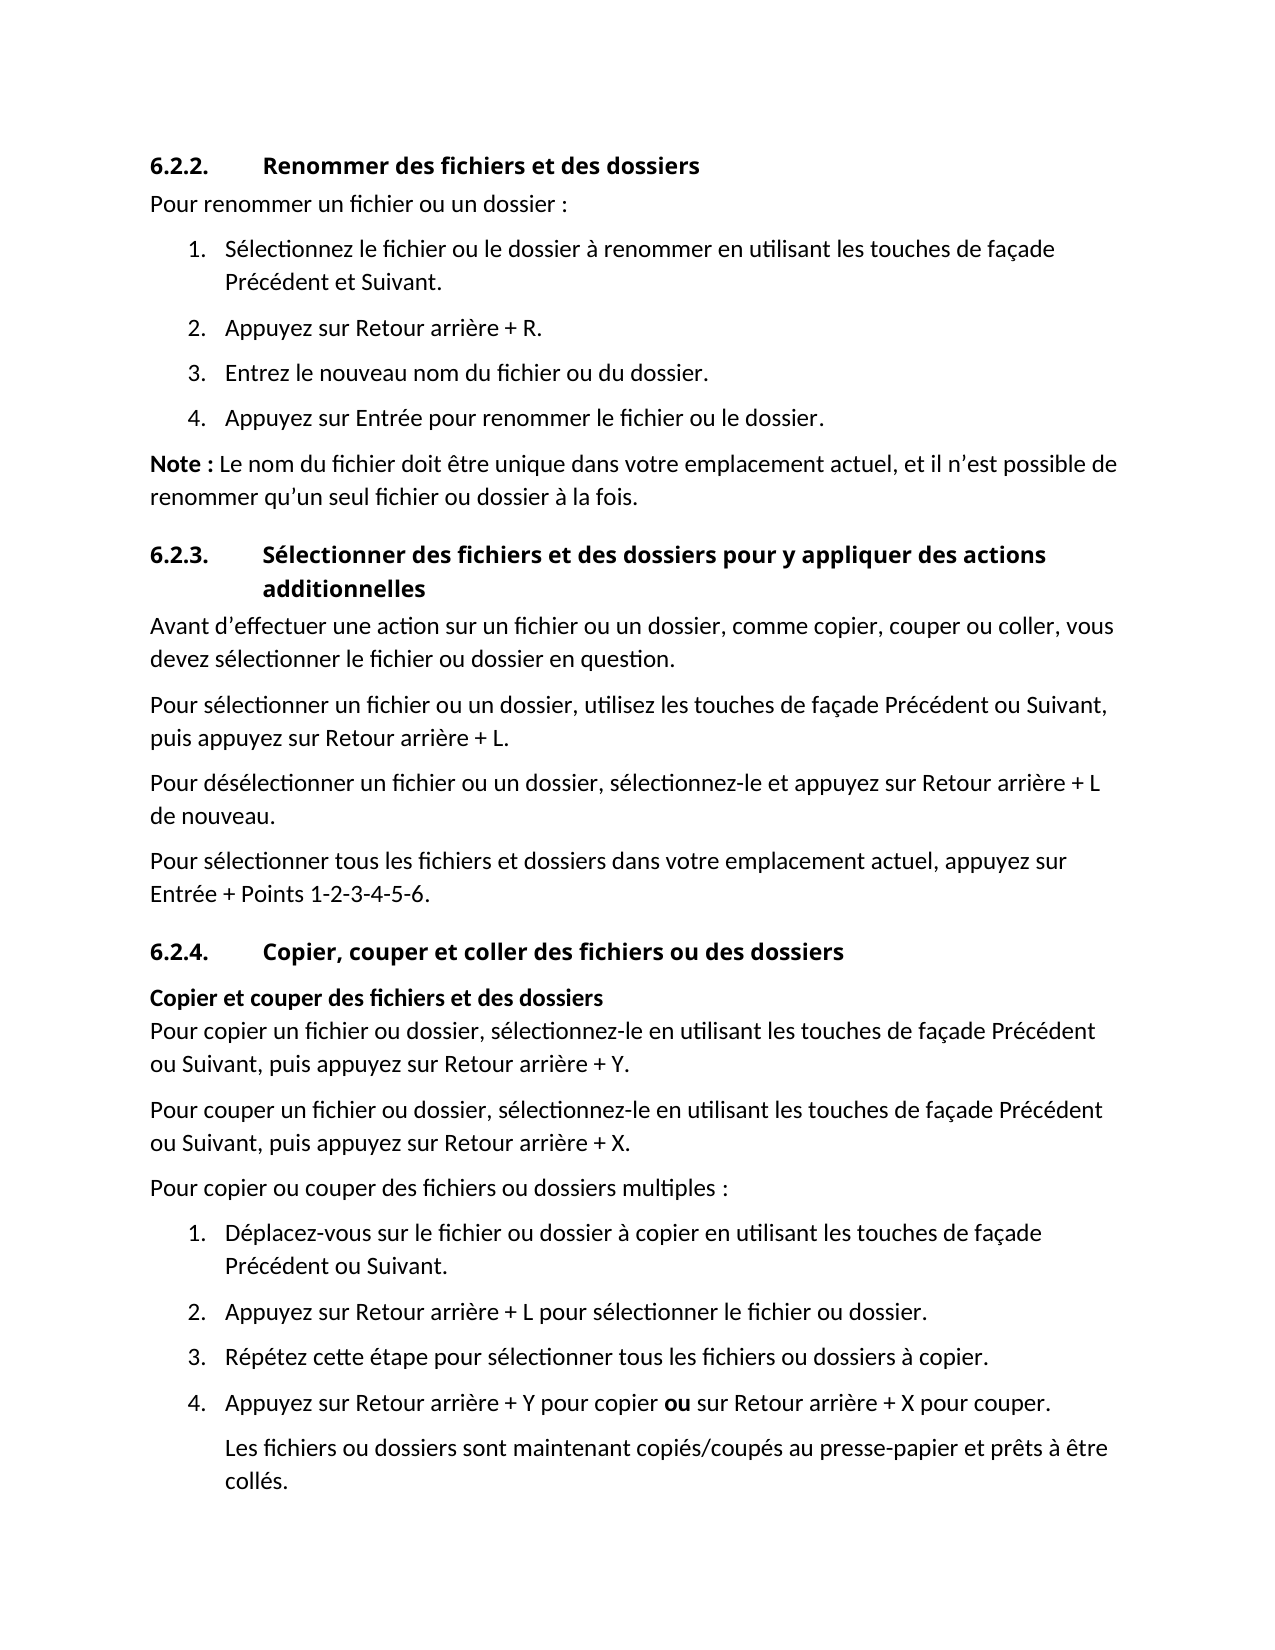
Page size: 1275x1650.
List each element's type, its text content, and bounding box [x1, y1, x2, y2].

list Sélectionnez le fichier ou le dossier à renommer en utilisant les touches de façade Précédent et Suivant. [187, 233, 1125, 297]
list Répétez cette étape pour sélectionner tous les fichiers ou dossiers à copier. [187, 1341, 1125, 1372]
list Appuyez sur Entrée pour renommer le fichier ou le dossier. [187, 402, 1125, 433]
text Pour renommer un fichier ou un dossier : [150, 188, 1125, 218]
list Entrez le nouveau nom du fichier ou du dossier. [187, 357, 1125, 388]
text Pour copier ou couper des fichiers ou dossiers multiples : [150, 1172, 1125, 1203]
text Pour couper un fichier ou dossier, sélectionnez-le en utilisant les touches de façade Précédent ou Suivant, puis appuyez sur Retour arrière + X. [150, 1094, 1125, 1157]
text Pour sélectionner un fichier ou un dossier, utilisez les touches de façade Précédent ou Suivant, puis appuyez sur Retour arrière + L. [150, 689, 1125, 752]
list Déplacez-vous sur le fichier ou dossier à copier en utilisant les touches de façade Précédent ou Suivant. [187, 1217, 1125, 1281]
subtitle Renommer des fichiers et des dossiers [150, 150, 1125, 181]
text Avant d’effectuer une action sur un fichier ou un dossier, comme copier, couper ou coller, vous devez sélectionner le fichier ou dossier en question. [150, 610, 1125, 674]
list Appuyez sur Retour arrière + R. [187, 312, 1125, 342]
list Appuyez sur Retour arrière + L pour sélectionner le fichier ou dossier. [187, 1296, 1125, 1326]
text Pour désélectionner un fichier ou un dossier, sélectionnez-le et appuyez sur Retour arrière + L de nouveau. [150, 767, 1125, 831]
text Les fichiers ou dossiers sont maintenant copiés/coupés au presse-papier et prêts à être collés. [225, 1432, 1125, 1496]
text Note : Le nom du fichier doit être unique dans votre emplacement actuel, et il n’est possible de renommer qu’un seul fichier ou dossier à la fois. [150, 448, 1125, 511]
list Appuyez sur Retour arrière + Y pour copier ou sur Retour arrière + X pour couper. [187, 1387, 1125, 1417]
text Pour copier un fichier ou dossier, sélectionnez-le en utilisant les touches de façade Précédent ou Suivant, puis appuyez sur Retour arrière + Y. [150, 1015, 1125, 1079]
text Copier et couper des fichiers et des dossiers [150, 982, 1125, 1013]
text Pour sélectionner tous les fichiers et dossiers dans votre emplacement actuel, appuyez sur Entrée + Points 1-2-3-4-5-6. [150, 845, 1125, 909]
subtitle Sélectionner des fichiers et des dossiers pour y appliquer des actions additionnelles [150, 539, 1125, 604]
subtitle Copier, couper et coller des fichiers ou des dossiers [150, 936, 1125, 967]
